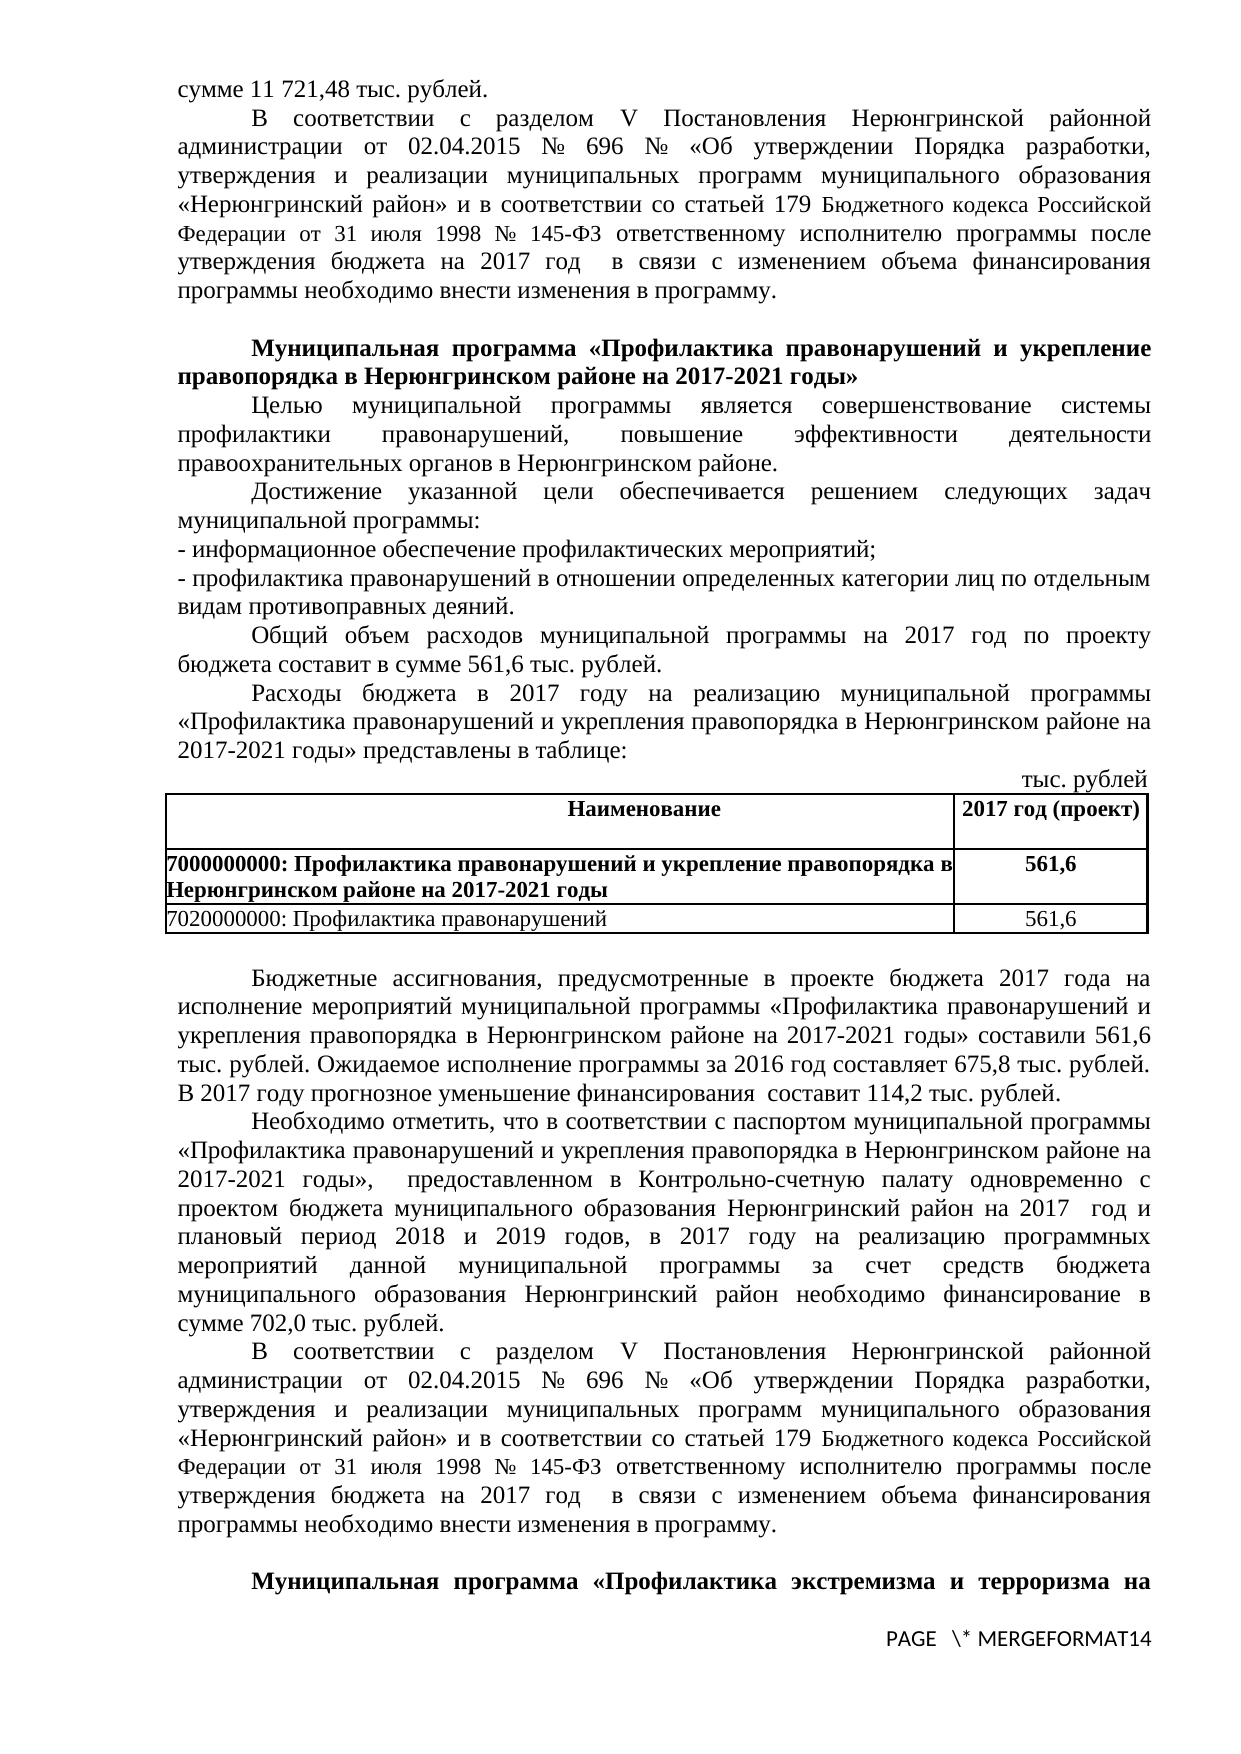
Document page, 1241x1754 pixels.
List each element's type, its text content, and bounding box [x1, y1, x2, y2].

table_cell 2017 год (проект) [955, 795, 1146, 848]
text Бюджетные ассигнования, предусмотренные в проекте бюджета 2017 года на исполнение мероприятий муниципальной программы «Профилактика правонарушений и укрепления правопорядка в Нерюнгринском районе на 2017-2021 годы» составили 561,6 тыс. рублей. Ожидаемое исполнение программы за 2016 год составляет 675,8 тыс. рублей. В 2017 году прогнозное уменьшение финансирования составит 114,2 тыс. рублей. [177, 963, 1152, 1106]
text Муниципальная программа «Профилактика правонарушений и укрепление правопорядка в Нерюнгринском районе на 2017-2021 годы» [177, 333, 1152, 390]
text Общий объем расходов муниципальной программы на 2017 год по проекту бюджета составит в сумме 561,6 тыс. рублей. [177, 620, 1152, 678]
text Расходы бюджета в 2017 году на реализацию муниципальной программы «Профилактика правонарушений и укрепления правопорядка в Нерюнгринском районе на 2017-2021 годы» представлены в таблице: [177, 678, 1152, 764]
text - информационное обеспечение профилактических мероприятий; [177, 534, 1152, 563]
text Достижение указанной цели обеспечивается решением следующих задач муниципальной программы: [177, 476, 1152, 534]
text В соответствии с разделом V Постановления Нерюнгринской районной администрации от 02.04.2015 № 696 № «Об утверждении Порядка разработки, утверждения и реализации муниципальных программ муниципального образования «Нерюнгринский район» и в соответствии со статьей 179 Бюджетного кодекса Российской Федерации от 31 июля 1998 № 145-ФЗ ответственному исполнителю программы после утверждения бюджета на 2017 год в связи с изменением объема финансирования программы необходимо внести изменения в программу. [177, 1336, 1152, 1538]
text В соответствии с разделом V Постановления Нерюнгринской районной администрации от 02.04.2015 № 696 № «Об утверждении Порядка разработки, утверждения и реализации муниципальных программ муниципального образования «Нерюнгринский район» и в соответствии со статьей 179 Бюджетного кодекса Российской Федерации от 31 июля 1998 № 145-ФЗ ответственному исполнителю программы после утверждения бюджета на 2017 год в связи с изменением объема финансирования программы необходимо внести изменения в программу. [177, 103, 1152, 304]
text Необходимо отметить, что в соответствии с паспортом муниципальной программы «Профилактика правонарушений и укрепления правопорядка в Нерюнгринском районе на 2017-2021 годы», предоставленном в Контрольно-счетную палату одновременно с проектом бюджета муниципального образования Нерюнгринский район на 2017 год и плановый период 2018 и 2019 годов, в 2017 году на реализацию программных мероприятий данной муниципальной программы за счет средств бюджета муниципального образования Нерюнгринский район необходимо финансирование в сумме 702,0 тыс. рублей. [177, 1106, 1152, 1336]
table_cell 561,6 [955, 905, 1146, 932]
table_cell 7000000000: Профилактика правонарушений и укрепление правопорядка в Нерюнгринском районе на 2017-2021 годы [167, 850, 953, 903]
text - профилактика правонарушений в отношении определенных категории лиц по отдельным видам противоправных деяний. [177, 563, 1152, 620]
table_header тыс. рублей [166, 764, 1147, 793]
text Целью муниципальной программы является совершенствование системы профилактики правонарушений, повышение эффективности деятельности правоохранительных органов в Нерюнгринском районе. [177, 390, 1152, 476]
table_cell Наименование [167, 795, 953, 848]
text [177, 1566, 1152, 1595]
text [177, 74, 1152, 103]
table_cell 7020000000: Профилактика правонарушений [167, 905, 953, 932]
table_cell 561,6 [955, 850, 1146, 903]
